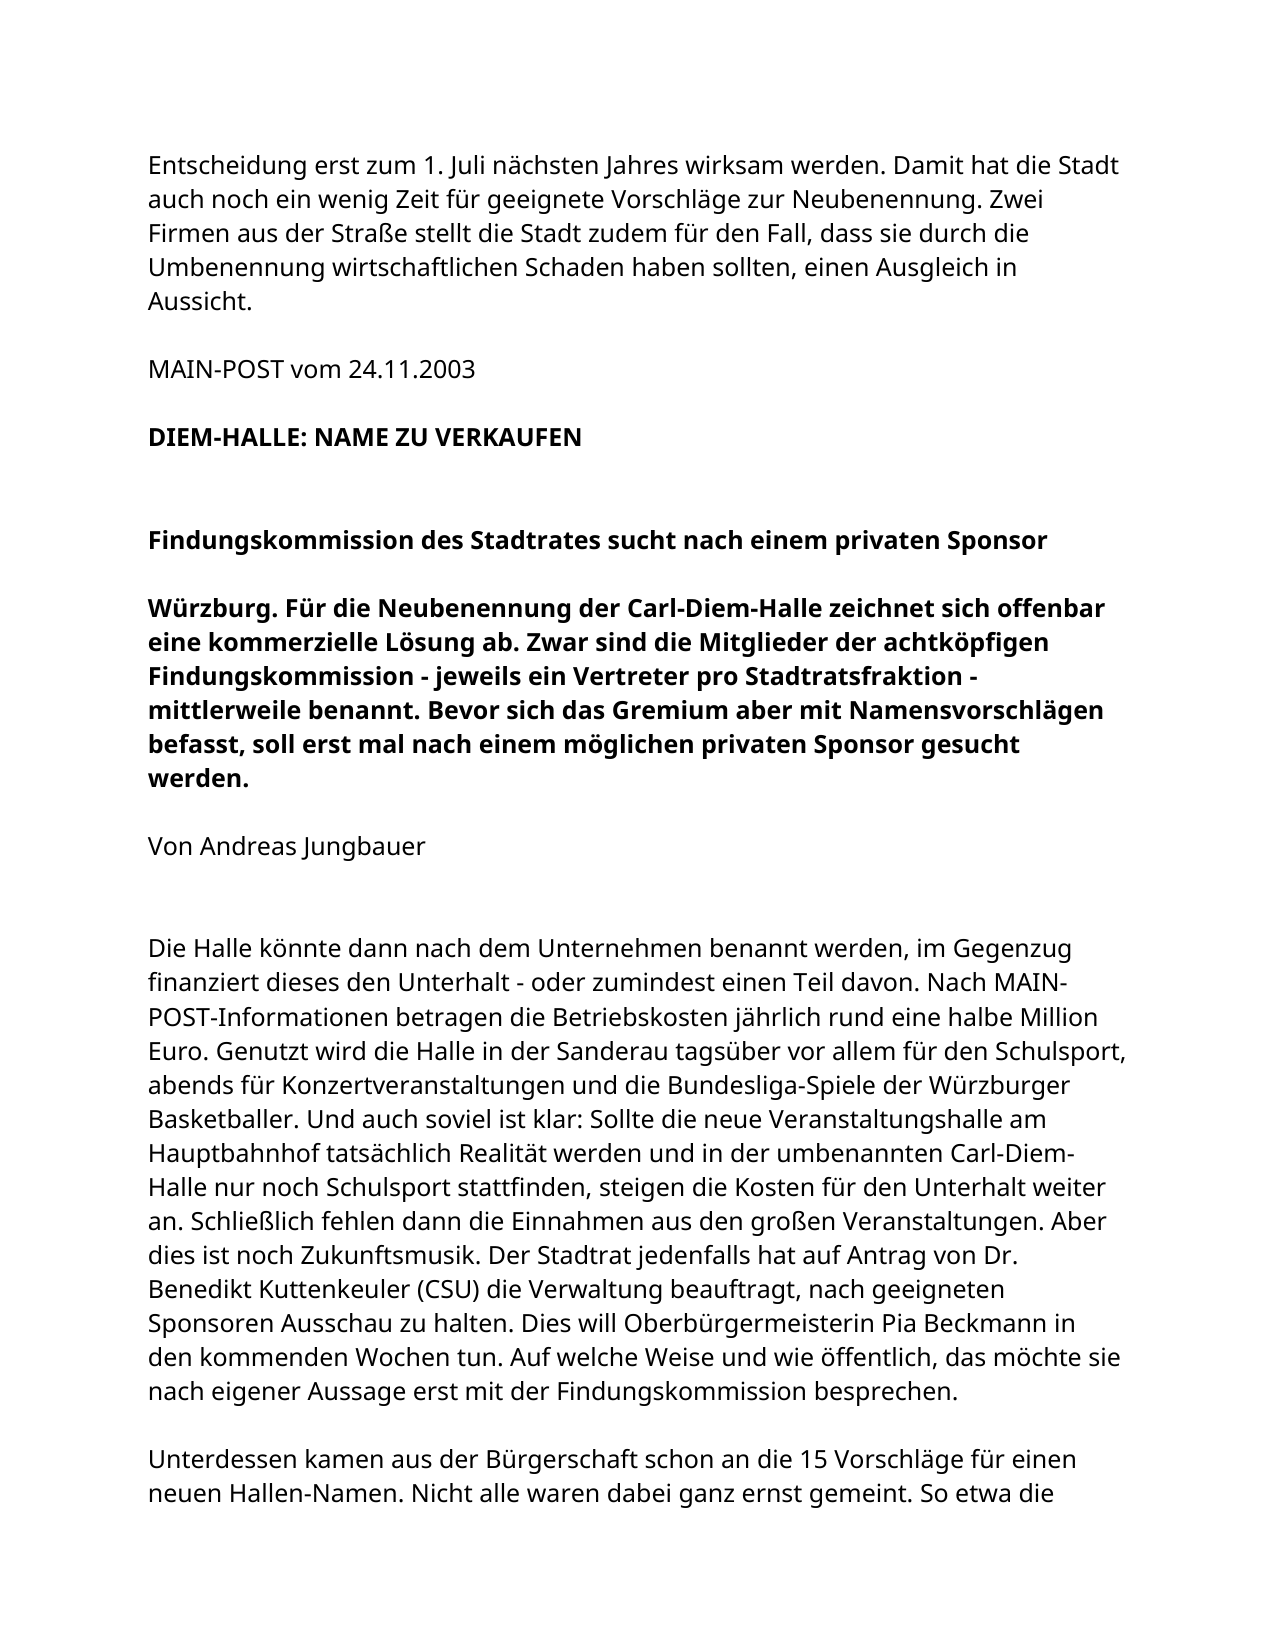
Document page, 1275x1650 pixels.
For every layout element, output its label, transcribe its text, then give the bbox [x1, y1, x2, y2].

text DIEM-HALLE: NAME ZU VERKAUFEN [148, 420, 1127, 454]
text Findungskommission des Stadtrates sucht nach einem privaten Sponsor [148, 522, 1127, 556]
text Von Andreas Jungbauer [148, 829, 1127, 863]
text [148, 148, 1127, 318]
text Die Halle könnte dann nach dem Unternehmen benannt werden, im Gegenzug finanziert dieses den Unterhalt - oder zumindest einen Teil davon. Nach MAIN-POST-Informationen betragen die Betriebskosten jährlich rund eine halbe Million Euro. Genutzt wird die Halle in der Sanderau tagsüber vor allem für den Schulsport, abends für Konzertveranstaltungen und die Bundesliga-Spiele der Würzburger Basketballer. Und auch soviel ist klar: Sollte die neue Veranstaltungshalle am Hauptbahnhof tatsächlich Realität werden und in der umbenannten Carl-Diem-Halle nur noch Schulsport stattfinden, steigen die Kosten für den Unterhalt weiter an. Schließlich fehlen dann die Einnahmen aus den großen Veranstaltungen. Aber dies ist noch Zukunftsmusik. Der Stadtrat jedenfalls hat auf Antrag von Dr. Benedikt Kuttenkeuler (CSU) die Verwaltung beauftragt, nach geeigneten Sponsoren Ausschau zu halten. Dies will Oberbürgermeisterin Pia Beckmann in den kommenden Wochen tun. Auf welche Weise und wie öffentlich, das möchte sie nach eigener Aussage erst mit der Findungskommission besprechen. [148, 931, 1127, 1408]
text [148, 1442, 1127, 1510]
text Würzburg. Für die Neubenennung der Carl-Diem-Halle zeichnet sich offenbar eine kommerzielle Lösung ab. Zwar sind die Mitglieder der achtköpfigen Findungskommission - jeweils ein Vertreter pro Stadtratsfraktion - mittlerweile benannt. Bevor sich das Gremium aber mit Namensvorschlägen befasst, soll erst mal nach einem möglichen privaten Sponsor gesucht werden. [148, 590, 1127, 795]
text MAIN-POST vom 24.11.2003 [148, 352, 1127, 386]
